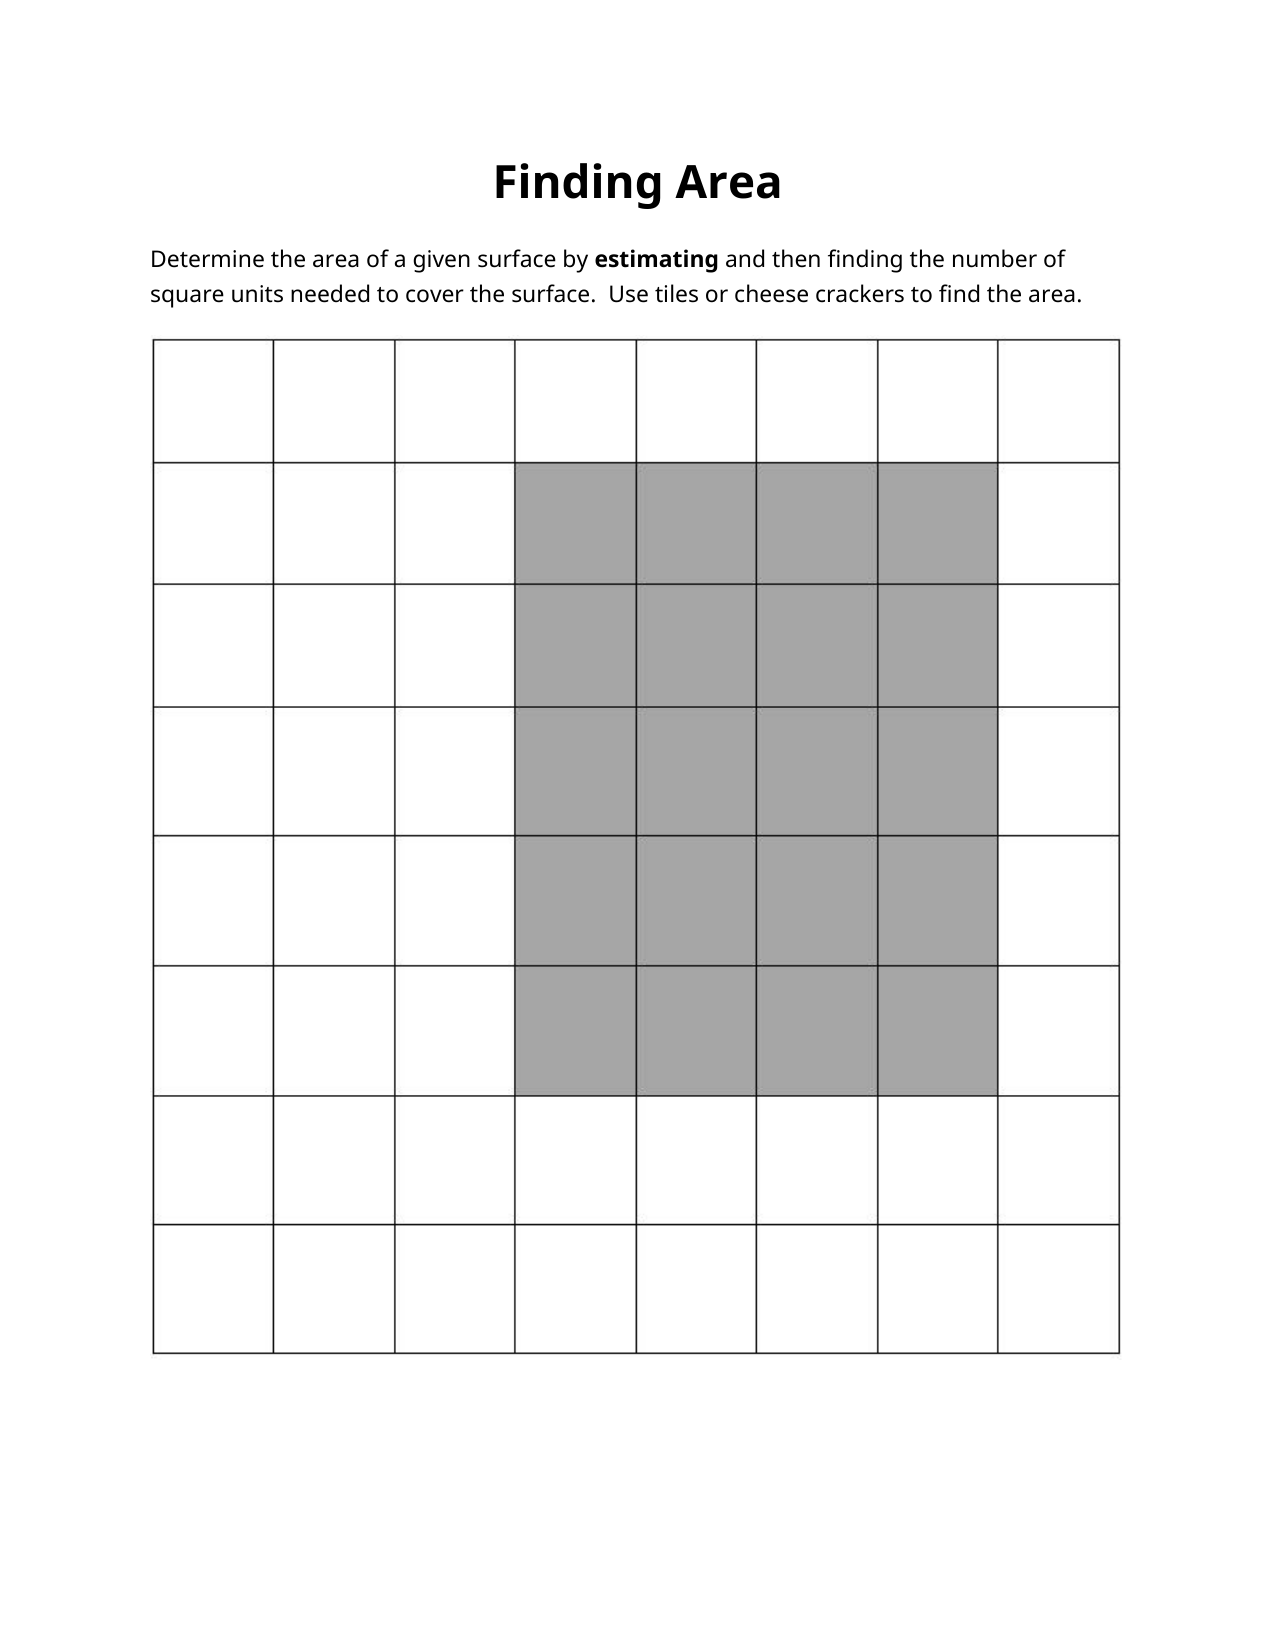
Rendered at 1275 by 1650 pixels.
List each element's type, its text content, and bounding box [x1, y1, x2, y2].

picture [150, 335, 1125, 1360]
text Finding Area [150, 150, 1125, 212]
text Determine the area of a given surface by estimating and then finding the number of square units needed to cover the surface. Use tiles or cheese crackers to find the area. [150, 242, 1125, 310]
